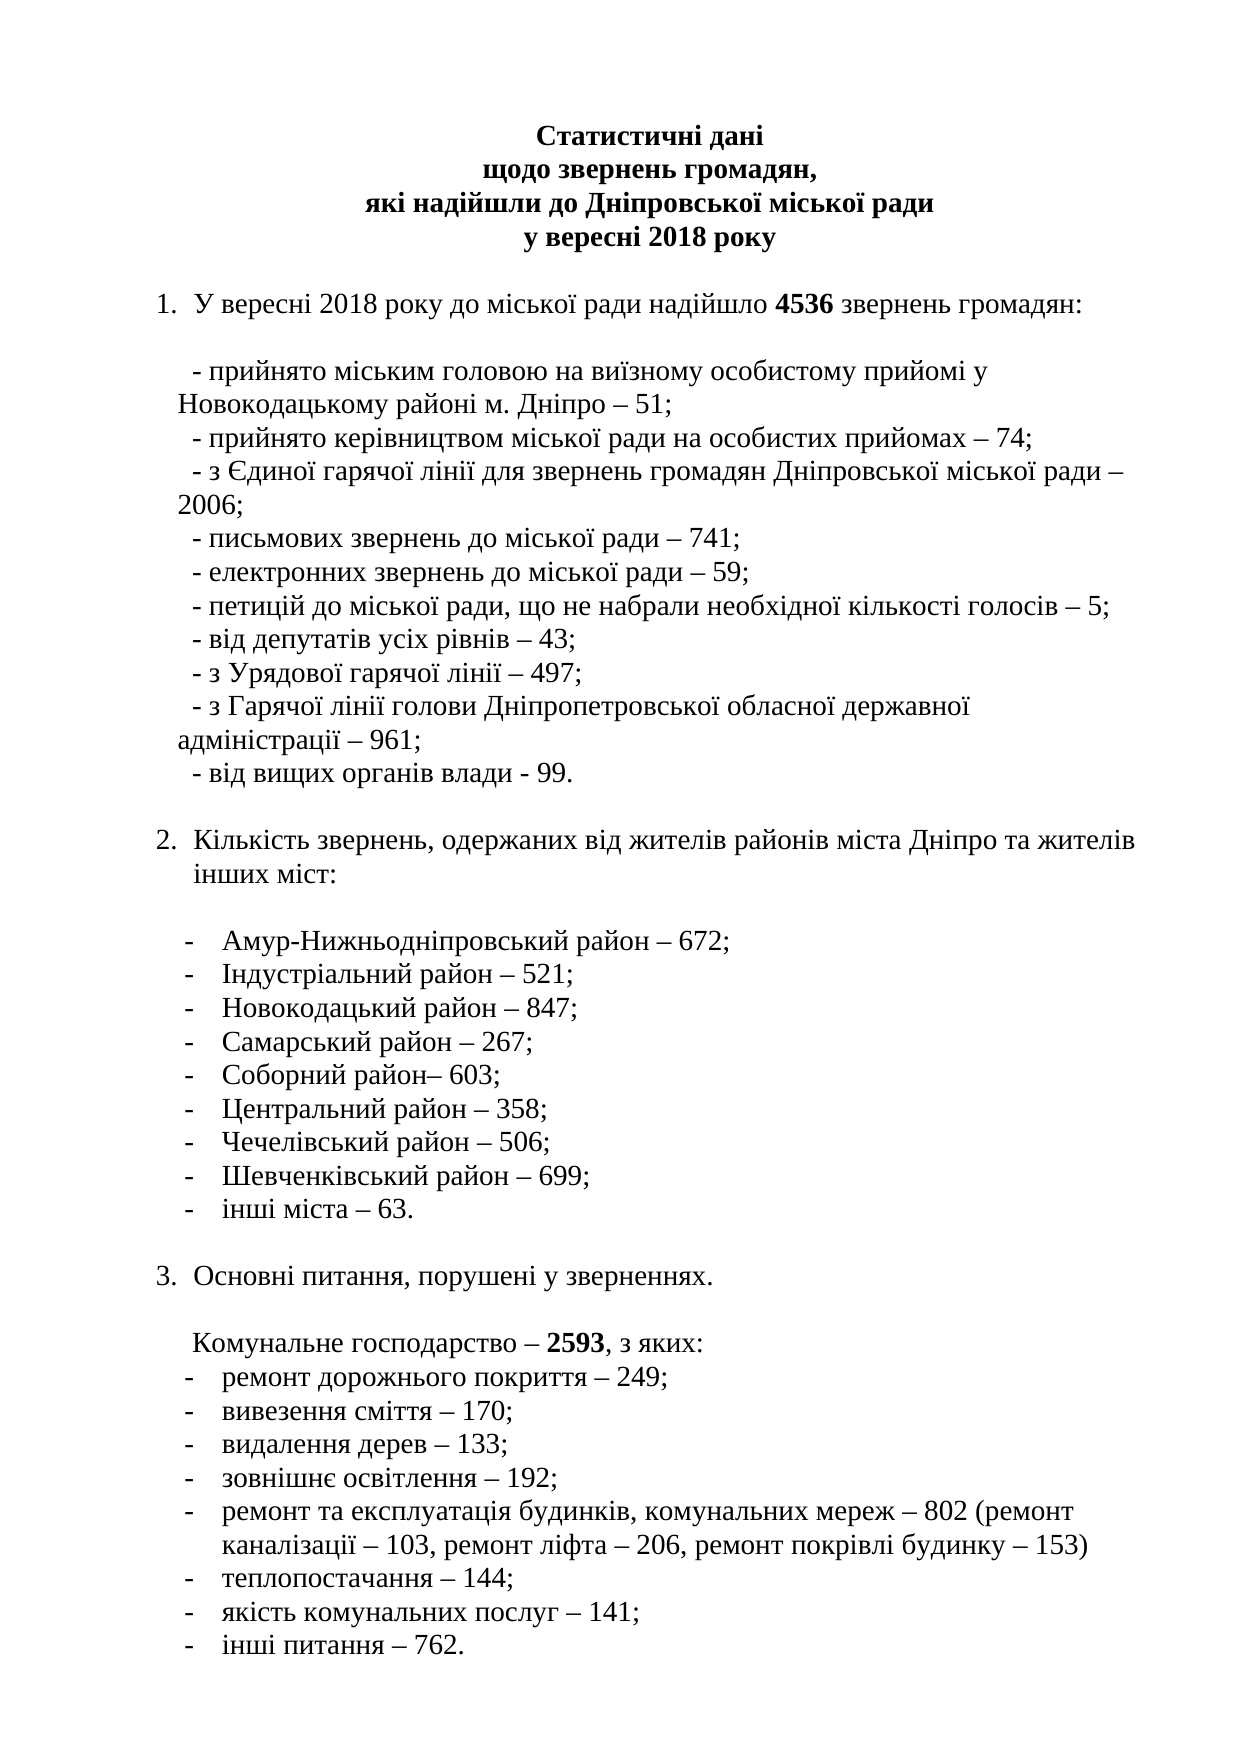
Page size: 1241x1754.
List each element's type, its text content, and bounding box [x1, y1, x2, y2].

list теплопостачання – 144; [184, 1560, 1181, 1594]
list Центральний район – 358; [184, 1091, 1181, 1124]
list Самарський район – 267; [184, 1024, 1181, 1057]
list - письмових звернень до міської ради – 741; [177, 521, 1181, 554]
list Кількість звернень, одержаних від жителів районів міста Дніпро та жителів інших міст: [156, 822, 1181, 889]
list інші міста – 63. [184, 1191, 1181, 1225]
text Статистичні дані щодо звернень громадян, які надійшли до Дніпровської міської ради у вересні 2018 року [118, 118, 1181, 252]
list зовнішнє освітлення – 192; [184, 1460, 1181, 1493]
list Амур-Нижньодніпровський район – 672; [184, 923, 1181, 957]
list ремонт дорожнього покриття – 249; [184, 1359, 1181, 1393]
list вивезення сміття – 170; [184, 1393, 1181, 1426]
list - електронних звернень до міської ради – 59; [177, 554, 1181, 588]
list ремонт та експлуатація будинків, комунальних мереж – 802 (ремонт каналізації – 103, ремонт ліфта – 206, ремонт покрівлі будинку – 153) [184, 1493, 1181, 1560]
list інші питання – 762. [184, 1627, 1181, 1661]
list - від депутатів усіх рівнів – 43; [177, 621, 1181, 655]
list видалення дерев – 133; [184, 1426, 1181, 1460]
list - прийнято міським головою на виїзному особистому прийомі у Новокодацькому районі м. Дніпро – 51; [177, 353, 1181, 420]
list якість комунальних послуг – 141; [184, 1594, 1181, 1627]
list - від вищих органів влади - 99. [177, 755, 1181, 789]
list Чечелівський район – 506; [184, 1124, 1181, 1158]
list Соборний район– 603; [184, 1057, 1181, 1091]
list - з Урядової гарячої лінії – 497; [177, 655, 1181, 688]
list - з Єдиної гарячої лінії для звернень громадян Дніпровської міської ради – 2006; [177, 453, 1181, 521]
list - прийнято керівництвом міської ради на особистих прийомах – 74; [177, 420, 1181, 453]
list Основні питання, порушені у зверненнях. [156, 1258, 1181, 1292]
list - з Гарячої лінії голови Дніпропетровської обласної державної адміністрації – 961; [177, 688, 1181, 755]
text Комунальне господарство – 2593, з яких: [118, 1326, 1181, 1359]
list Індустріальний район – 521; [184, 957, 1181, 990]
list Новокодацький район – 847; [184, 990, 1181, 1024]
list Шевченківський район – 699; [184, 1158, 1181, 1191]
list У вересні 2018 року до міської ради надійшло 4536 звернень громадян: [156, 286, 1181, 319]
list - петицій до міської ради, що не набрали необхідної кількості голосів – 5; [177, 588, 1181, 621]
